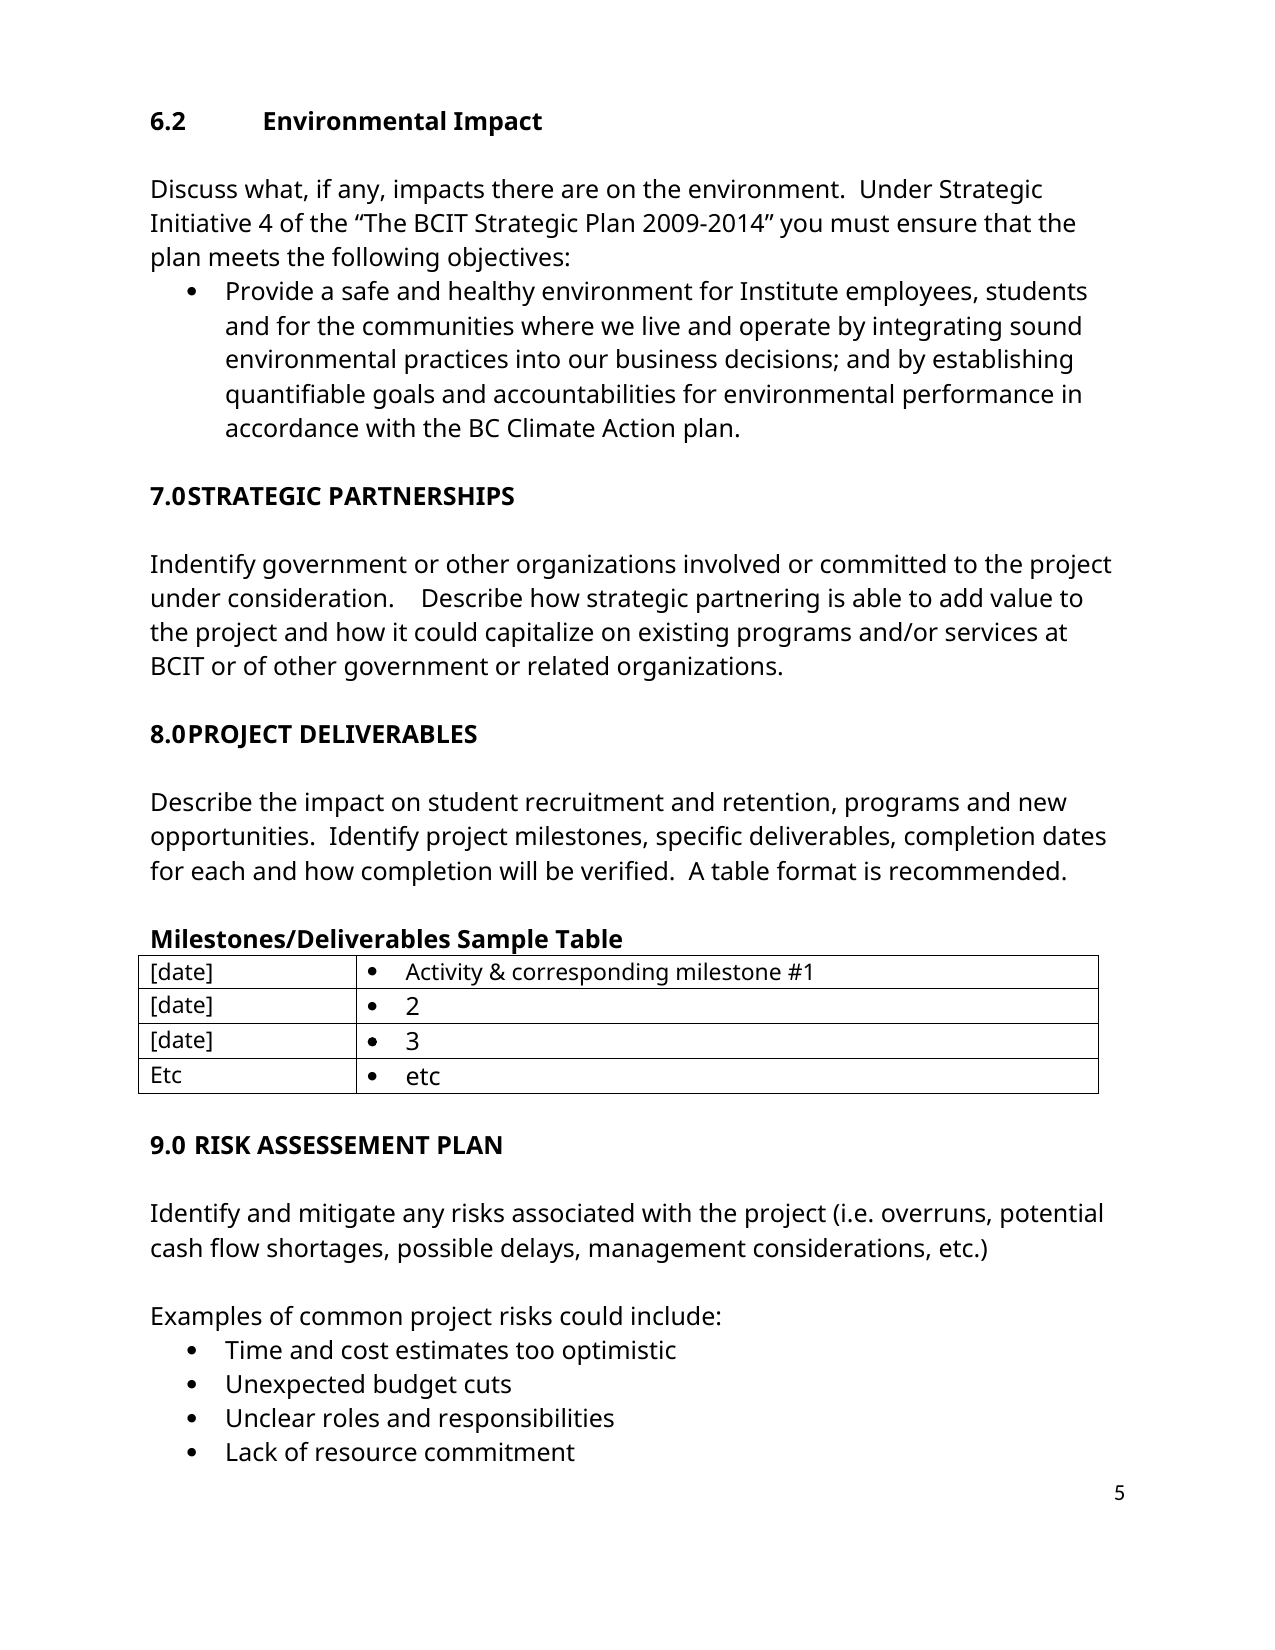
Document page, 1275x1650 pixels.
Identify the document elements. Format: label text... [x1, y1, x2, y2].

text Identify and mitigate any risks associated with the project (i.e. overruns, potential cash flow shortages, possible delays, management considerations, etc.) [150, 1196, 1125, 1264]
text Indentify government or other organizations involved or committed to the project under consideration. Describe how strategic partnering is able to add value to the project and how it could capitalize on existing programs and/or services at BCIT or of other government or related organizations. [150, 547, 1125, 683]
list Environmental Impact [150, 104, 1125, 138]
table_cell [date] [139, 1024, 356, 1058]
list strategic PartnersHIPS [150, 478, 1125, 512]
list Time and cost estimates too optimistic [187, 1332, 1125, 1366]
text Examples of common project risks could include: [150, 1298, 1125, 1332]
list PROJECT DELIVERABLES [150, 717, 1125, 751]
list Unexpected budget cuts [187, 1366, 1125, 1401]
list Lack of resource commitment [187, 1434, 1125, 1469]
table_header Activity & corresponding milestone #1 [357, 956, 1098, 988]
list Provide a safe and healthy environment for Institute employees, students and for the communities where we live and operate by integrating sound environmental practices into our business decisions; and by establishing quantifiable goals and accountabilities for environmental performance in accordance with the BC Climate Action plan. [187, 274, 1125, 444]
table_header [date] [139, 956, 356, 988]
subtitle Milestones/Deliverables Sample Table [150, 921, 1125, 955]
text Discuss what, if any, impacts there are on the environment. Under Strategic Initiative 4 of the “The BCIT Strategic Plan 2009-2014” you must ensure that the plan meets the following objectives: [150, 172, 1125, 274]
table_cell 3 [357, 1024, 1098, 1058]
table_cell 2 [357, 989, 1098, 1023]
table_cell Etc [139, 1059, 356, 1093]
text Describe the impact on student recruitment and retention, programs and new opportunities. Identify project milestones, specific deliverables, completion dates for each and how completion will be verified. A table format is recommended. [150, 785, 1125, 887]
table_cell etc [357, 1059, 1098, 1093]
table_cell [date] [139, 989, 356, 1023]
list Unclear roles and responsibilities [187, 1401, 1125, 1434]
list RISK ASSESSEMENT PLAN [150, 1128, 1125, 1162]
